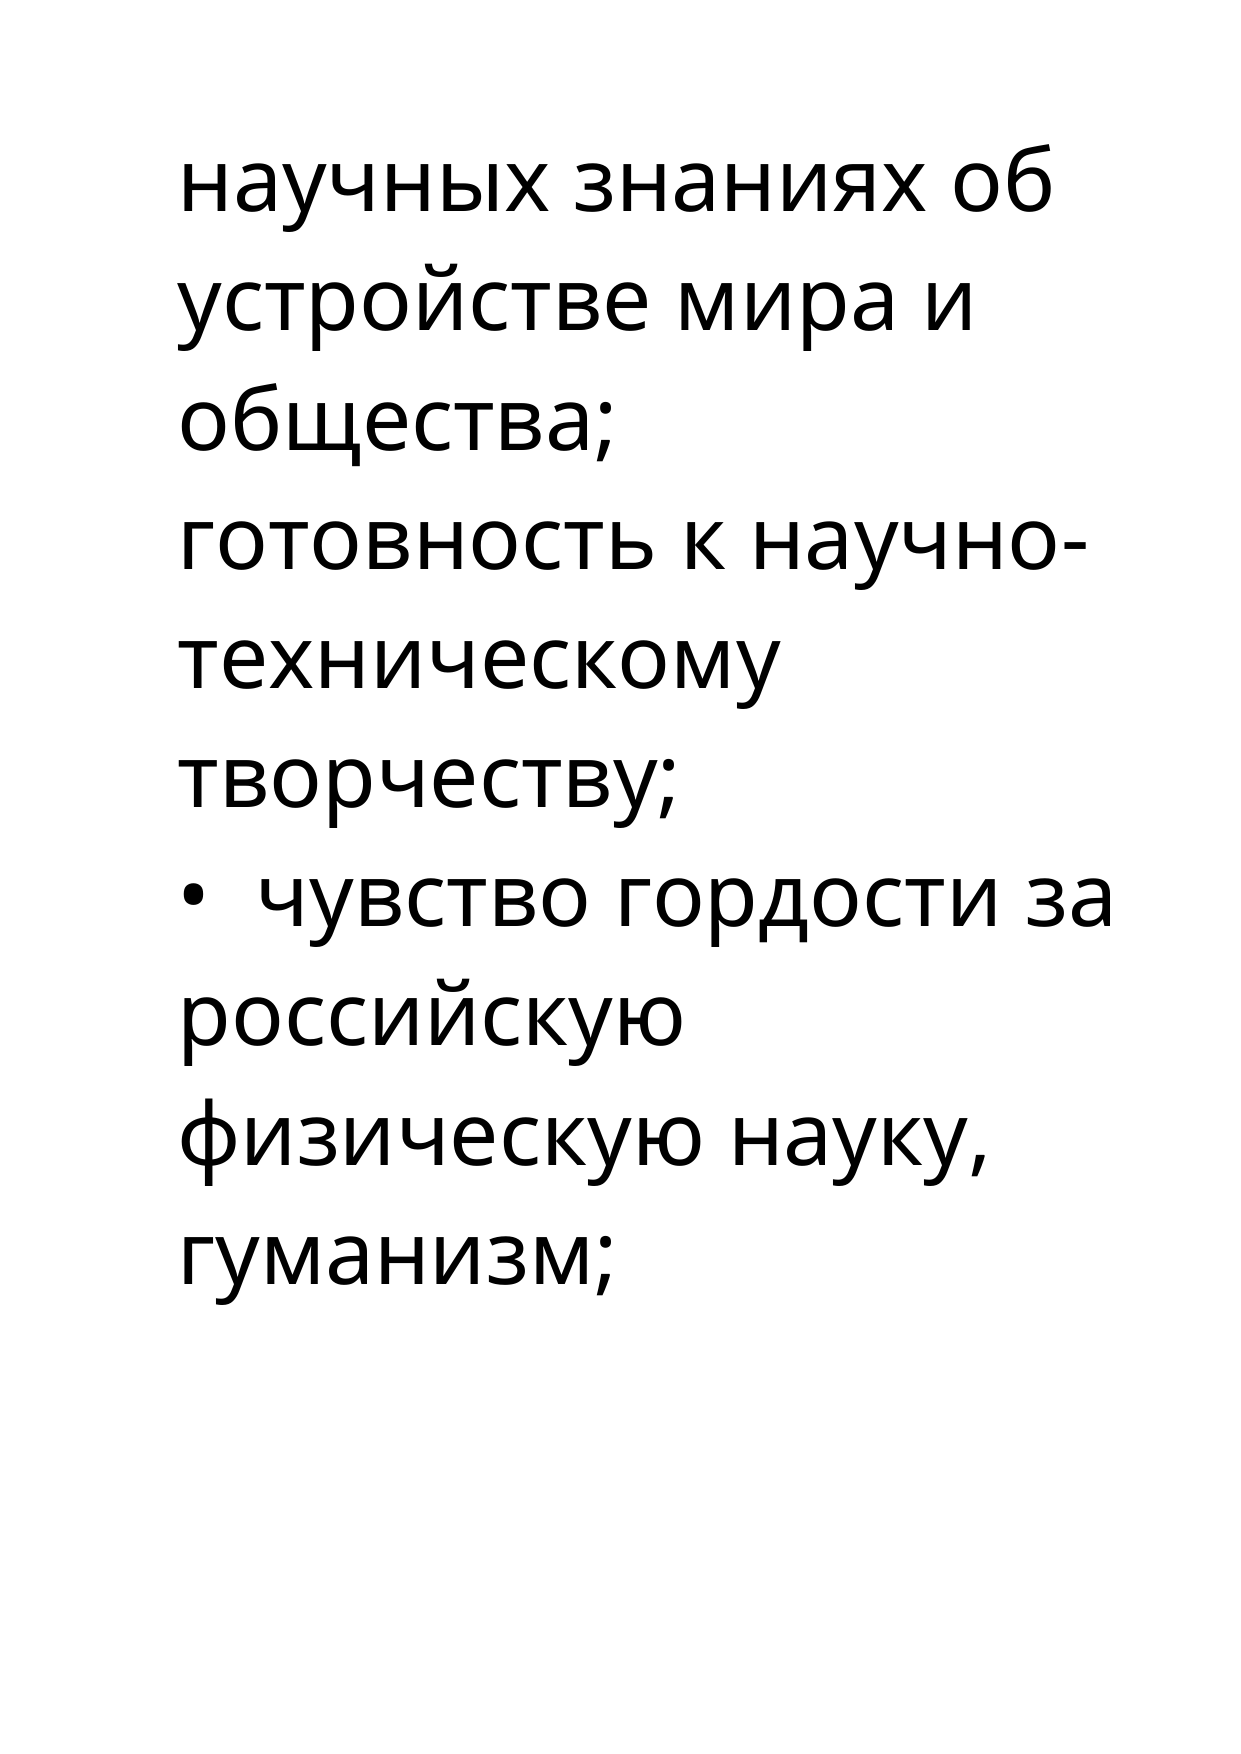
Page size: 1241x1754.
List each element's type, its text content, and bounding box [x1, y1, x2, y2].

text готовность к научно-техническому творчеству; [177, 476, 1152, 833]
text • чувство гордости за российскую физическую науку, гуманизм; [177, 833, 1152, 1310]
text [177, 118, 1152, 476]
